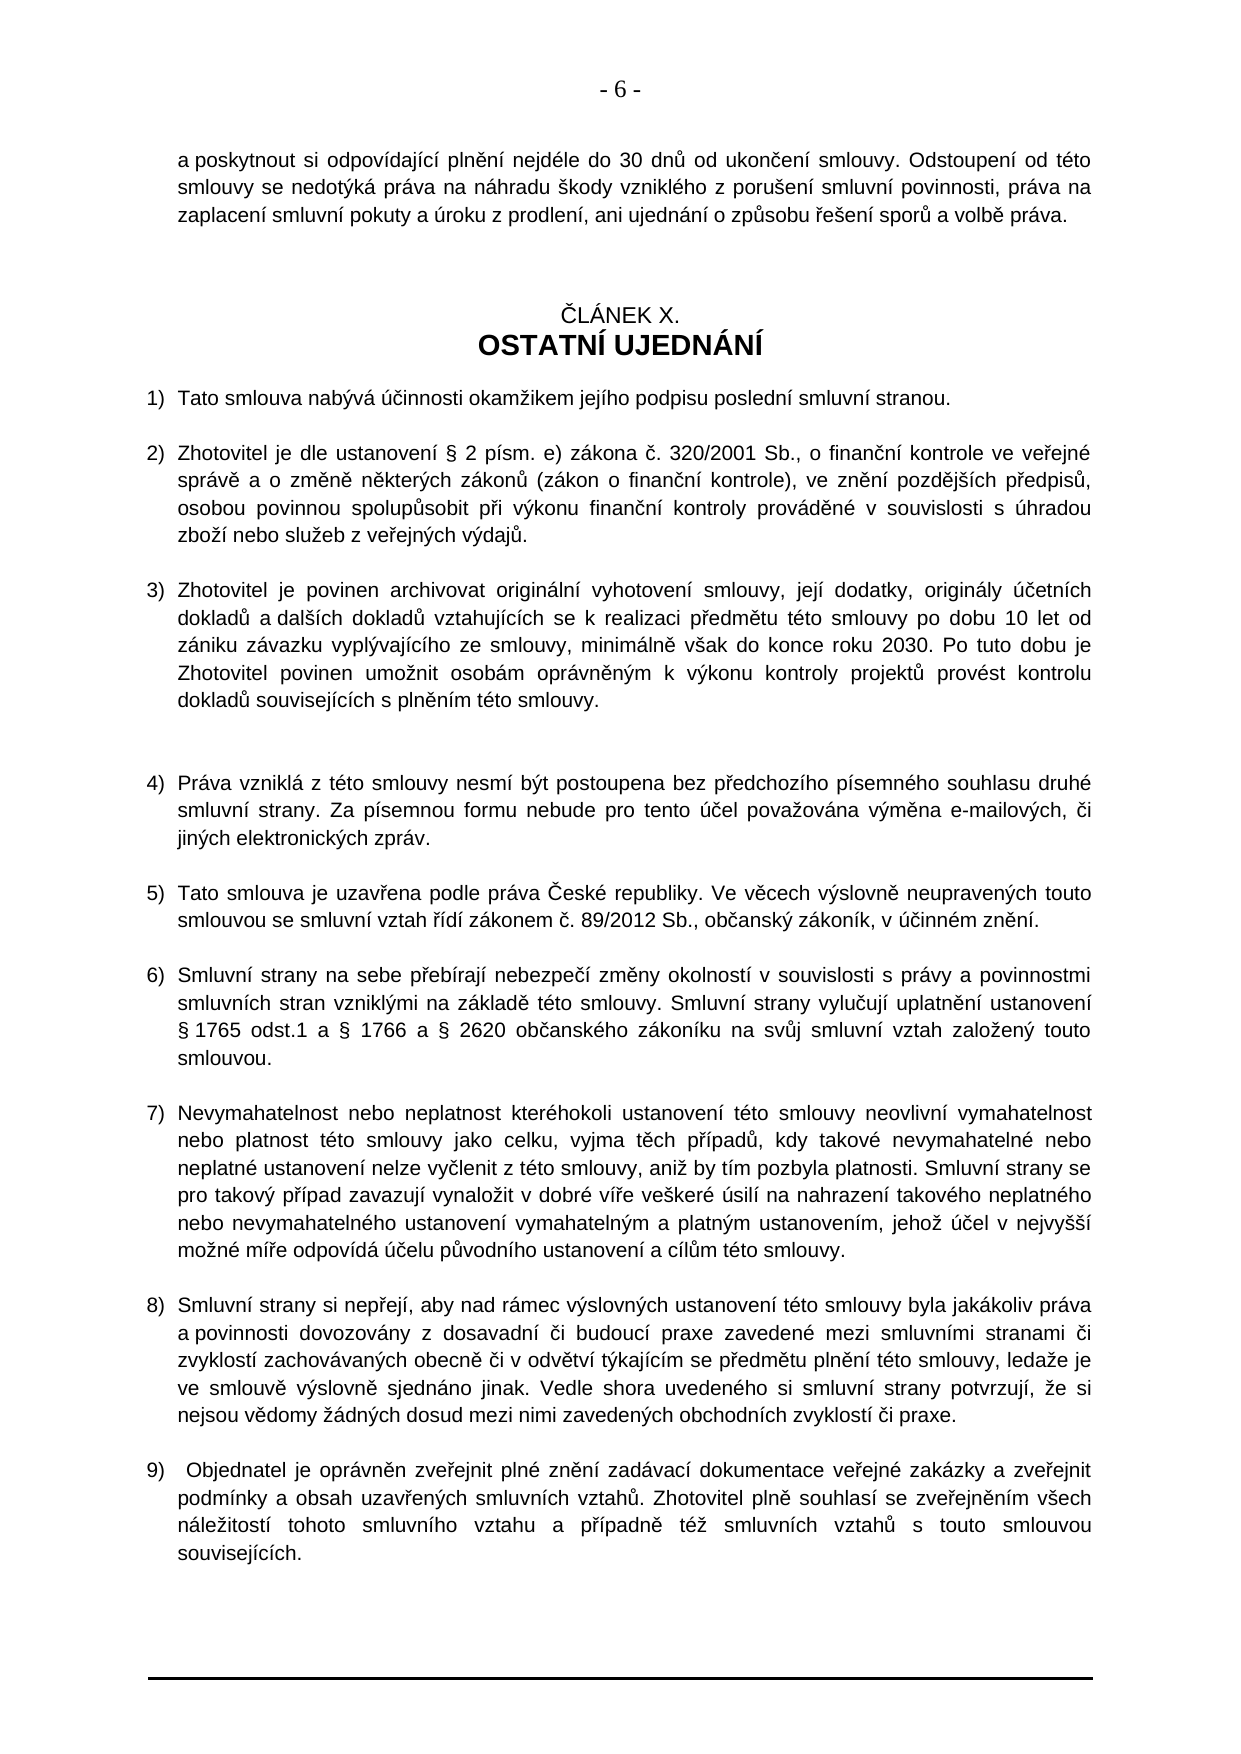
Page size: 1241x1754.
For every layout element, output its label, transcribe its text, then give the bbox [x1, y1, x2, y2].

list Práva vzniklá z této smlouvy nesmí být postoupena bez předchozího písemného souhlasu druhé smluvní strany. Za písemnou formu nebude pro tento účel považována výměna e-mailových, či jiných elektronických zpráv. [146, 771, 1093, 850]
list Tato smlouva nabývá účinnosti okamžikem jejího podpisu poslední smluvní stranou. [146, 386, 1093, 410]
text ČLÁNEK X. [148, 302, 1093, 328]
list Nevymahatelnost nebo neplatnost kteréhokoli ustanovení této smlouvy neovlivní vymahatelnost nebo platnost této smlouvy jako celku, vyjma těch případů, kdy takové nevymahatelné nebo neplatné ustanovení nelze vyčlenit z této smlouvy, aniž by tím pozbyla platnosti. Smluvní strany se pro takový případ zavazují vynaložit v dobré víře veškeré úsilí na nahrazení takového neplatného nebo nevymahatelného ustanovení vymahatelným a platným ustanovením, jehož účel v nejvyšší možné míře odpovídá účelu původního ustanovení a cílům této smlouvy. [146, 1101, 1093, 1262]
list Smluvní strany na sebe přebírají nebezpečí změny okolností v souvislosti s právy a povinnostmi smluvních stran vzniklými na základě této smlouvy. Smluvní strany vylučují uplatnění ustanovení § 1765 odst.1 a § 1766 a § 2620 občanského zákoníku na svůj smluvní vztah založený touto smlouvou. [146, 963, 1093, 1070]
list Objednatel je oprávněn zveřejnit plné znění zadávací dokumentace veřejné zakázky a zveřejnit podmínky a obsah uzavřených smluvních vztahů. Zhotovitel plně souhlasí se zveřejněním všech náležitostí tohoto smluvního vztahu a případně též smluvních vztahů s touto smlouvou souvisejících. [146, 1458, 1093, 1565]
list Zhotovitel je povinen archivovat originální vyhotovení smlouvy, její dodatky, originály účetních dokladů a dalších dokladů vztahujících se k realizaci předmětu této smlouvy po dobu 10 let od zániku závazku vyplývajícího ze smlouvy, minimálně však do konce roku 2030. Po tuto dobu je Zhotovitel povinen umožnit osobám oprávněným k výkonu kontroly projektů provést kontrolu dokladů souvisejících s plněním této smlouvy. [146, 578, 1093, 712]
list Zhotovitel je dle ustanovení § 2 písm. e) zákona č. 320/2001 Sb., o finanční kontrole ve veřejné správě a o změně některých zákonů (zákon o finanční kontrole), ve znění pozdějších předpisů, osobou povinnou spolupůsobit při výkonu finanční kontroly prováděné v souvislosti s úhradou zboží nebo služeb z veřejných výdajů. [146, 441, 1093, 547]
list Tato smlouva je uzavřena podle práva České republiky. Ve věcech výslovně neupravených touto smlouvou se smluvní vztah řídí zákonem č. 89/2012 Sb., občanský zákoník, v účinném znění. [146, 881, 1093, 932]
list Smluvní strany si nepřejí, aby nad rámec výslovných ustanovení této smlouvy byla jakákoliv práva a povinnosti dovozovány z dosavadní či budoucí praxe zavedené mezi smluvními stranami či zvyklostí zachovávaných obecně či v odvětví týkajícím se předmětu plnění této smlouvy, ledaže je ve smlouvě výslovně sjednáno jinak. Vedle shora uvedeného si smluvní strany potvrzují, že si nejsou vědomy žádných dosud mezi nimi zavedených obchodních zvyklostí či praxe. [146, 1293, 1093, 1427]
text OSTATNÍ UJEDNÁNÍ [148, 328, 1093, 362]
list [147, 148, 1093, 227]
